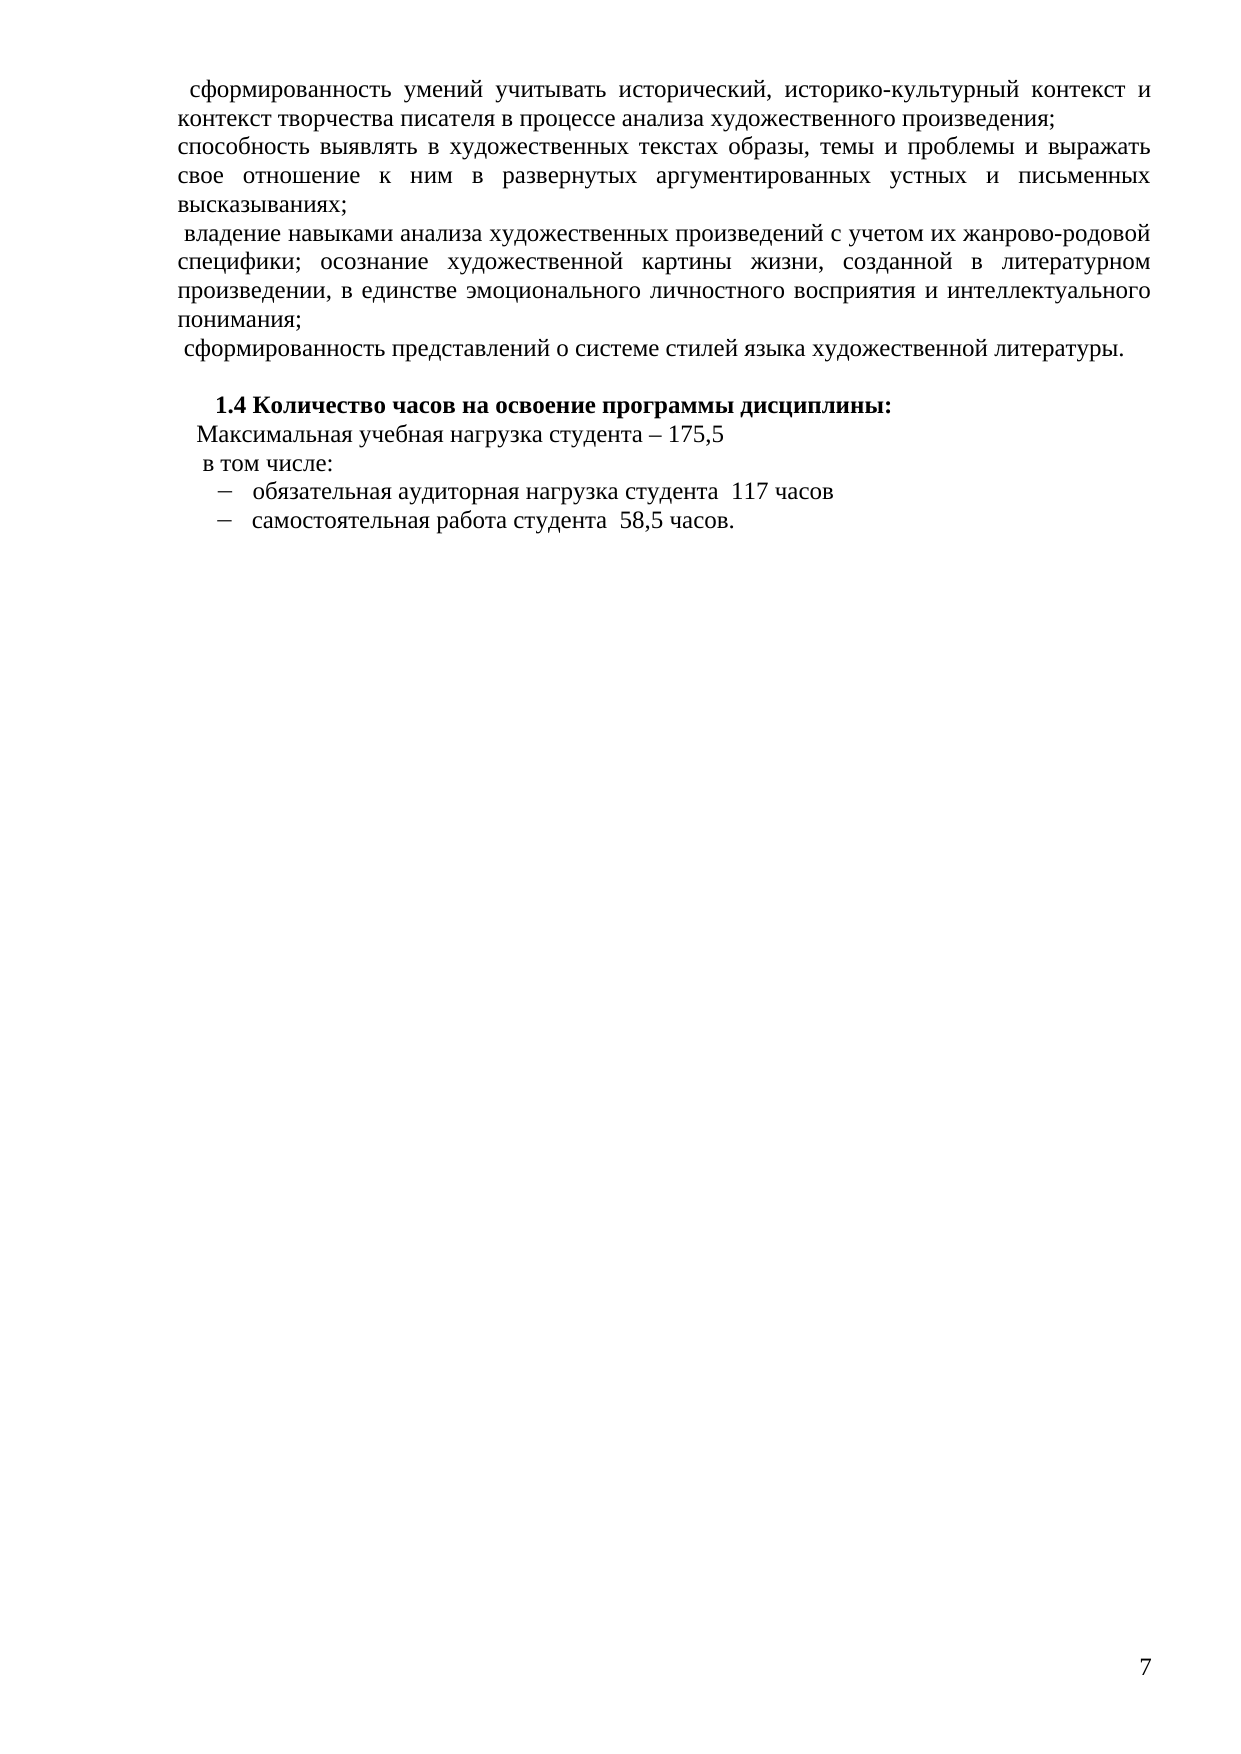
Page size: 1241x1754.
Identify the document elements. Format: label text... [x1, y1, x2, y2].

text сформированность умений учитывать исторический, историко-культурный контекст и контекст творчества писателя в процессе анализа художественного произведения; [177, 74, 1152, 131]
text Максимальная учебная нагрузка студента – 175,5 [196, 419, 1152, 448]
text сформированность представлений о системе стилей языка художественной литературы. [177, 333, 1152, 361]
list самостоятельная работа студента 58,5 часов. [214, 505, 1152, 534]
text в том числе: [196, 448, 1152, 476]
list 1.4 Количество часов на освоение программы дисциплины: [177, 390, 1152, 419]
list обязательная аудиторная нагрузка студента 117 часов [215, 476, 1152, 505]
text владение навыками анализа художественных произведений с учетом их жанрово-родовой специфики; осознание художественной картины жизни, созданной в литературном произведении, в единстве эмоционального личностного восприятия и интеллектуального понимания; [177, 218, 1152, 333]
text способность выявлять в художественных текстах образы, темы и проблемы и выражать свое отношение к ним в развернутых аргументированных устных и письменных высказываниях; [177, 131, 1152, 218]
